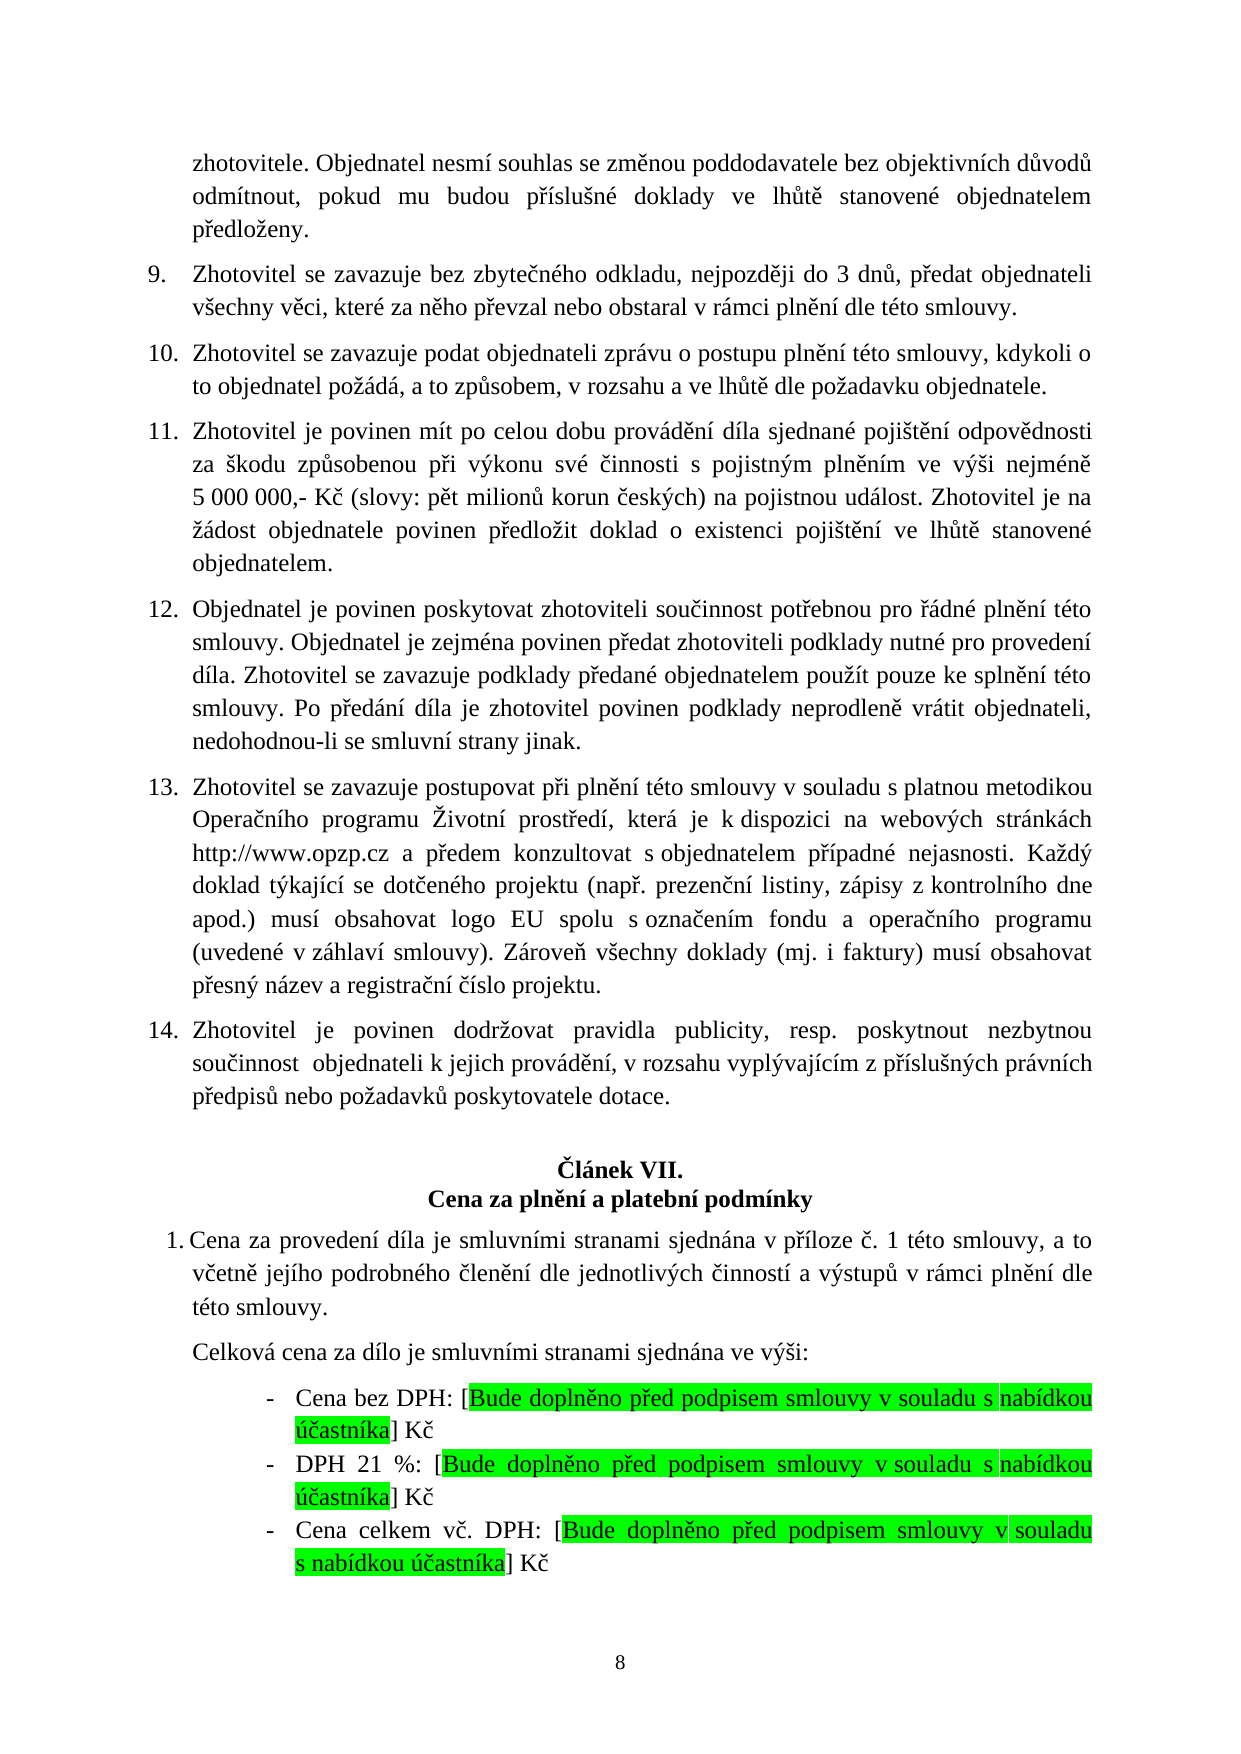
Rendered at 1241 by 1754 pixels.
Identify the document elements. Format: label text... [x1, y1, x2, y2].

list Zhotovitel se zavazuje postupovat při plnění této smlouvy v souladu s platnou metodikou Operačního programu Životní prostředí, která je k dispozici na webových stránkách http://www.opzp.cz a předem konzultovat s objednatelem případné nejasnosti. Každý doklad týkající se dotčeného projektu (např. prezenční listiny, zápisy z kontrolního dne apod.) musí obsahovat logo EU spolu s označením fondu a operačního programu (uvedené v záhlaví smlouvy). Zároveň všechny doklady (mj. i faktury) musí obsahovat přesný název a registrační číslo projektu. [148, 772, 1092, 998]
list Objednatel je povinen poskytovat zhotoviteli součinnost potřebnou pro řádné plnění této smlouvy. Objednatel je zejména povinen předat zhotoviteli podklady nutné pro provedení díla. Zhotovitel se zavazuje podklady předané objednatelem použít pouze ke splnění této smlouvy. Po předání díla je zhotovitel povinen podklady neprodleně vrátit objednateli, nedohodnou-li se smluvní strany jinak. [148, 594, 1092, 755]
list Zhotovitel je povinen dodržovat pravidla publicity, resp. poskytnout nezbytnou součinnost objednateli k jejich provádění, v rozsahu vyplývajícím z příslušných právních předpisů nebo požadavků poskytovatele dotace. [148, 1015, 1092, 1110]
list DPH 21 %: [Bude doplněno před podpisem smlouvy v souladu s nabídkou účastníka] Kč [266, 1449, 1092, 1510]
text Článek VII. Cena za plnění a platební podmínky [148, 1156, 1092, 1213]
text Celková cena za dílo je smluvními stranami sjednána ve výši: [192, 1337, 1092, 1366]
list Zhotovitel se zavazuje bez zbytečného odkladu, nejpozději do 3 dnů, předat objednateli všechny věci, které za něho převzal nebo obstaral v rámci plnění dle této smlouvy. [148, 259, 1092, 321]
list Cena bez DPH: [Bude doplněno před podpisem smlouvy v souladu s nabídkou účastníka] Kč [266, 1383, 1092, 1444]
list Zhotovitel se zavazuje podat objednateli zprávu o postupu plnění této smlouvy, kdykoli o to objednatel požádá, a to způsobem, v rozsahu a ve lhůtě dle požadavku objednatele. [148, 338, 1092, 399]
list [162, 148, 1092, 242]
list Cena za provedení díla je smluvními stranami sjednána v příloze č. 1 této smlouvy, a to včetně jejího podrobného členění dle jednotlivých činností a výstupů v rámci plnění dle této smlouvy. [166, 1226, 1092, 1320]
list Cena celkem vč. DPH: [Bude doplněno před podpisem smlouvy v souladu s nabídkou účastníka] Kč [266, 1515, 1092, 1576]
list Zhotovitel je povinen mít po celou dobu provádění díla sjednané pojištění odpovědnosti za škodu způsobenou při výkonu své činnosti s pojistným plněním ve výši nejméně 5 000 000,- Kč (slovy: pět milionů korun českých) na pojistnou událost. Zhotovitel je na žádost objednatele povinen předložit doklad o existenci pojištění ve lhůtě stanovené objednatelem. [148, 416, 1092, 577]
